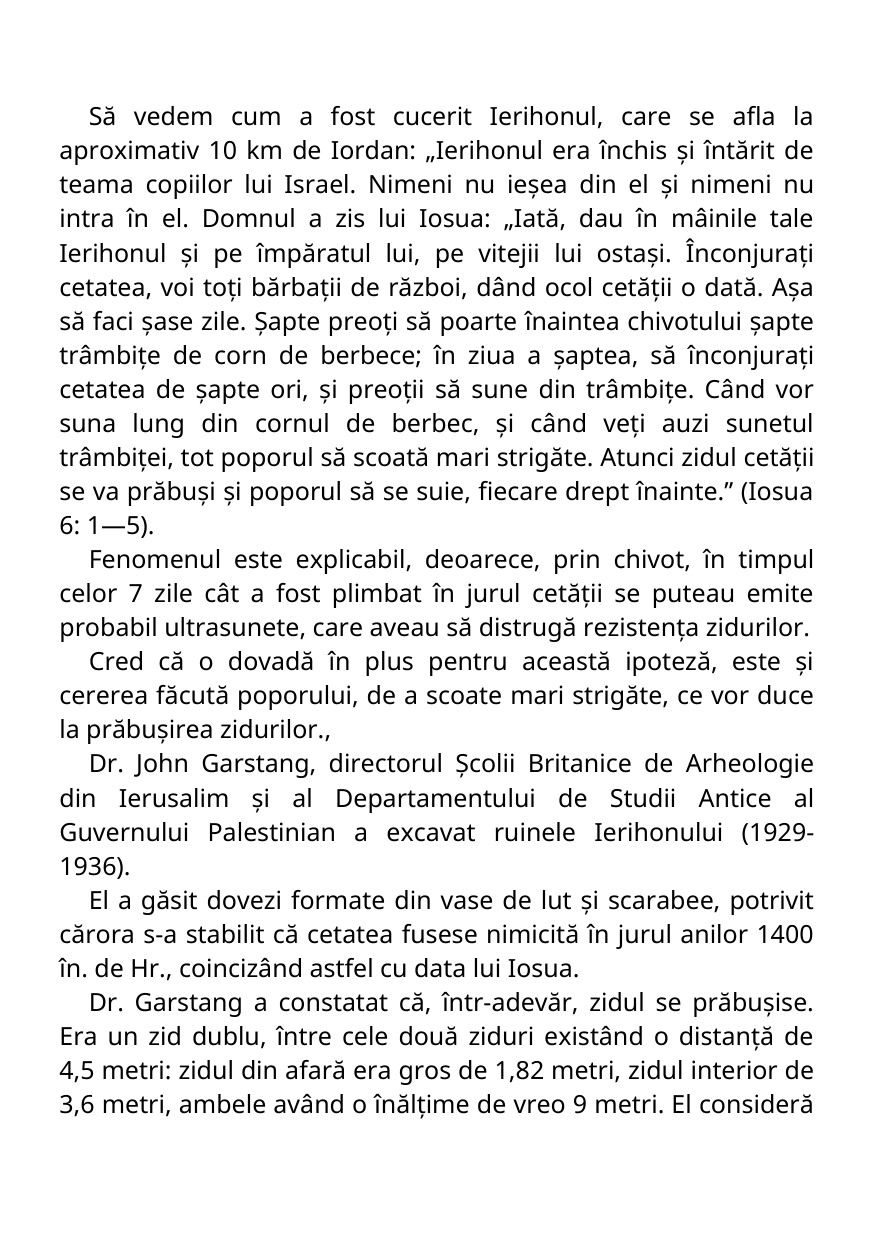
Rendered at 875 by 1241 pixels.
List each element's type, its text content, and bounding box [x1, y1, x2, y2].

text El a găsit dovezi formate din vase de lut şi scarabee, potrivit cărora s-a stabilit că cetatea fusese nimicită în jurul anilor 1400 în. de Hr., coincizând astfel cu data lui Iosua. [59, 882, 815, 984]
text Fenomenul este explicabil, deoarece, prin chivot, în timpul celor 7 zile cât a fost plimbat în jurul cetăţii se puteau emite probabil ultrasunete, care aveau să distrugă rezistenţa zidurilor. [59, 542, 815, 644]
text Cred că o dovadă în plus pentru această ipoteză, este şi cererea făcută poporului, de a scoate mari strigăte, ce vor duce la prăbuşirea zidurilor., [59, 644, 815, 746]
text Să vedem cum a fost cucerit Ierihonul, care se afla la aproximativ 10 km de Iordan: „Ierihonul era închis şi întărit de teama copiilor lui Israel. Nimeni nu ieşea din el şi nimeni nu intra în el. Domnul a zis lui Iosua: „Iată, dau în mâinile tale Ierihonul şi pe împăratul lui, pe vitejii lui ostaşi. Înconjuraţi cetatea, voi toţi bărbaţii de război, dând ocol cetăţii o dată. Aşa să faci şase zile. Şapte preoţi să poarte înaintea chivotului şapte trâmbiţe de corn de berbece; în ziua a şaptea, să înconjuraţi cetatea de şapte ori, şi preoţii să sune din trâmbiţe. Când vor suna lung din cornul de berbec, şi când veţi auzi sunetul trâmbiţei, tot poporul să scoată mari strigăte. Atunci zidul cetăţii se va prăbuşi şi poporul să se suie, fiecare drept înainte.” (Iosua 6: 1—5). [59, 99, 815, 542]
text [59, 984, 815, 1121]
text Dr. John Garstang, directorul Şcolii Britanice de Arheologie din Ierusalim şi al Departamentului de Studii Antice al Guvernului Palestinian a excavat ruinele Ierihonului (1929-1936). [59, 746, 815, 882]
